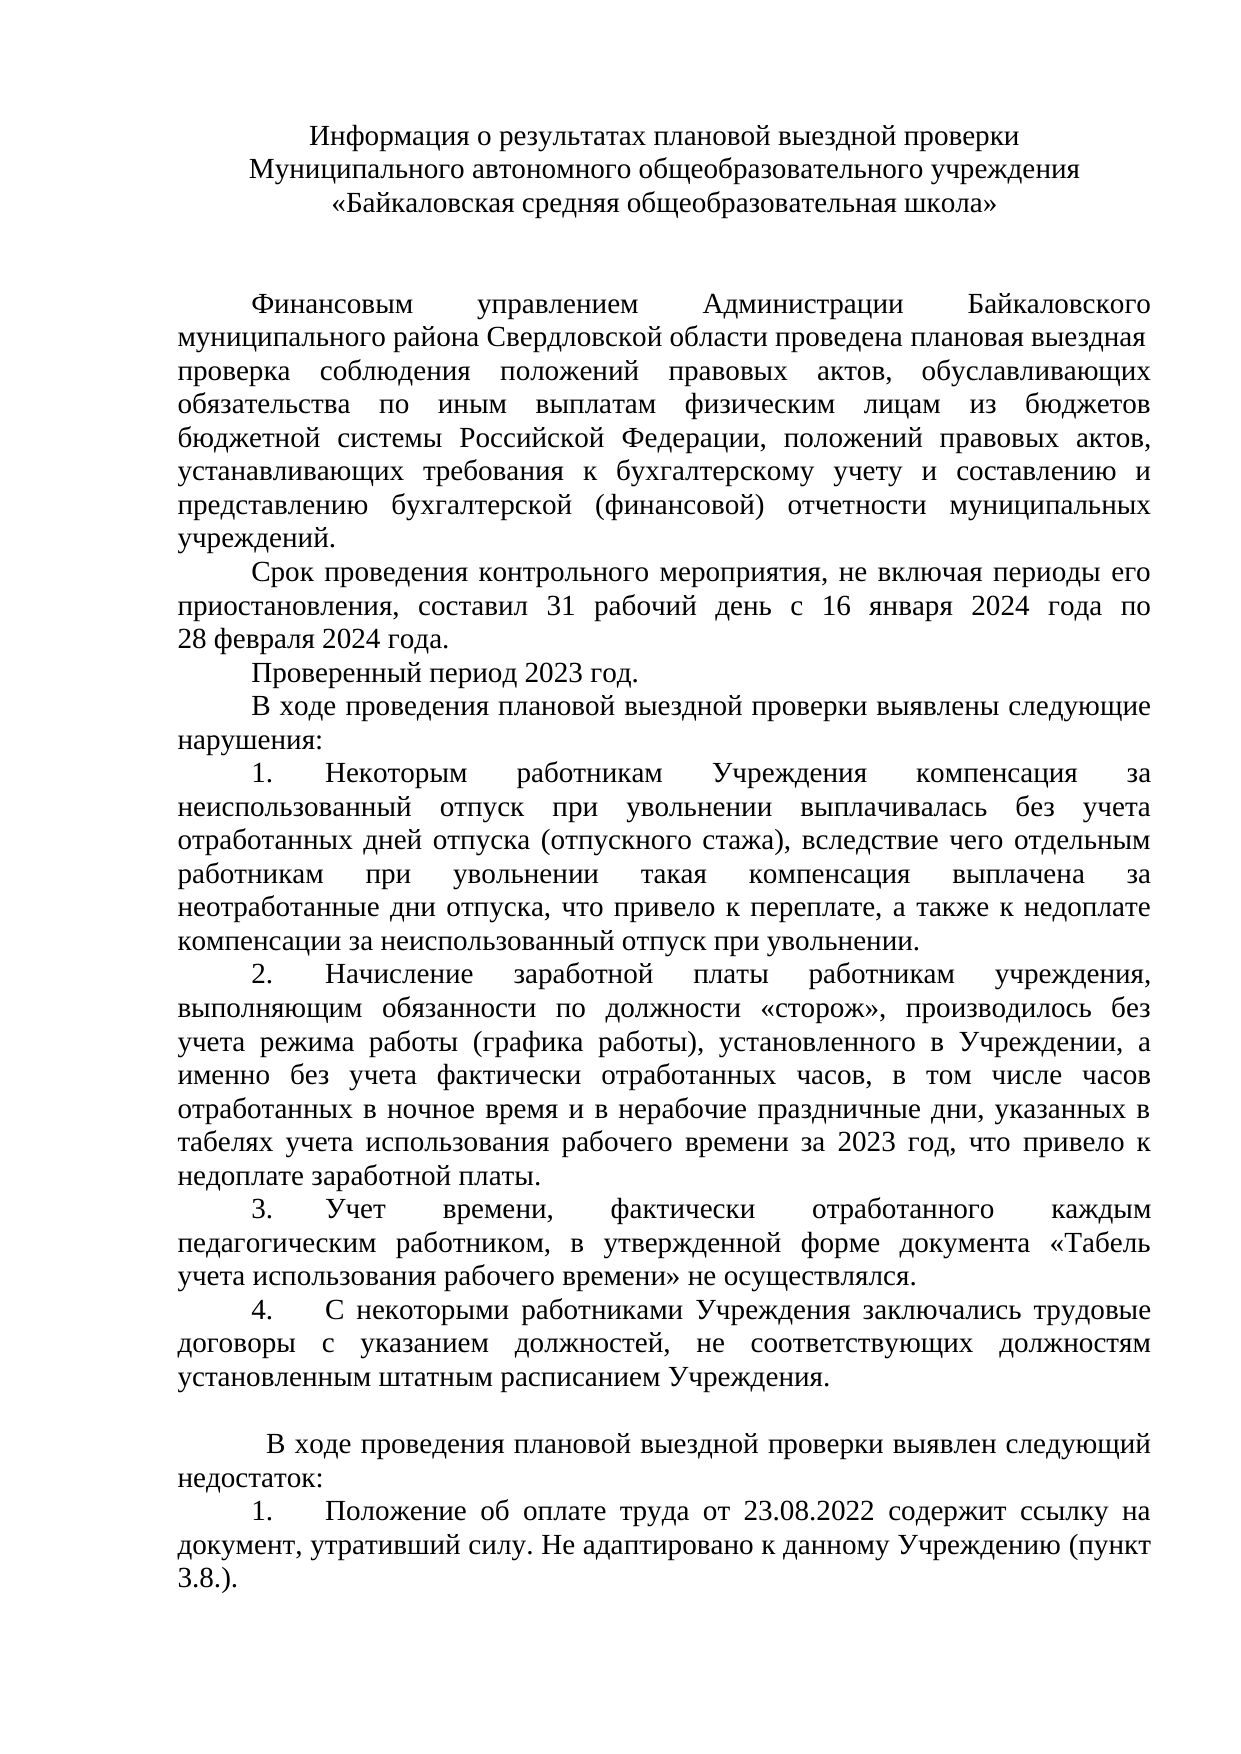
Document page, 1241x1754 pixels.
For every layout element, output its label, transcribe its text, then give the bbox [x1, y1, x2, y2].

text проверка соблюдения положений правовых актов, обуславливающих обязательства по иным выплатам физическим лицам из бюджетов бюджетной системы Российской Федерации, положений правовых актов, устанавливающих требования к бухгалтерскому учету и составлению и представлению бухгалтерской (финансовой) отчетности муниципальных учреждений. [177, 353, 1152, 554]
text В ходе проведения плановой выездной проверки выявлены следующие нарушения: [177, 688, 1152, 755]
text Информация о результатах плановой выездной проверки [177, 118, 1152, 152]
list Учет времени, фактически отработанного каждым педагогическим работником, в утвержденной форме документа «Табель учета использования рабочего времени» не осуществлялся. [177, 1191, 1152, 1292]
text Проверенный период 2023 год. [177, 655, 1152, 688]
text Финансовым управлением Администрации Байкаловского муниципального района Свердловской области проведена плановая выездная [177, 286, 1152, 353]
list Начисление заработной платы работникам учреждения, выполняющим обязанности по должности «сторож», производилось без учета режима работы (графика работы), установленного в Учреждении, а именно без учета фактически отработанных часов, в том числе часов отработанных в ночное время и в нерабочие праздничные дни, указанных в табелях учета использования рабочего времени за 2023 год, что привело к недоплате заработной платы. [177, 957, 1152, 1191]
text Муниципального автономного общеобразовательного учреждения [177, 152, 1152, 185]
list Положение об оплате труда от 23.08.2022 содержит ссылку на документ, утративший силу. Не адаптировано к данному Учреждению (пункт 3.8.). [177, 1493, 1152, 1594]
text В ходе проведения плановой выездной проверки выявлен следующий недостаток: [177, 1426, 1152, 1493]
text «Байкаловская средняя общеобразовательная школа» [177, 185, 1152, 219]
list Некоторым работникам Учреждения компенсация за неиспользованный отпуск при увольнении выплачивалась без учета отработанных дней отпуска (отпускного стажа), вследствие чего отдельным работникам при увольнении такая компенсация выплачена за неотработанные дни отпуска, что привело к переплате, а также к недоплате компенсации за неиспользованный отпуск при увольнении. [177, 755, 1152, 957]
list С некоторыми работниками Учреждения заключались трудовые договоры с указанием должностей, не соответствующих должностям установленным штатным расписанием Учреждения. [177, 1292, 1152, 1393]
text Срок проведения контрольного мероприятия, не включая периоды его приостановления, составил 31 рабочий день с 16 января 2024 года по 28 февраля 2024 года. [177, 554, 1152, 655]
